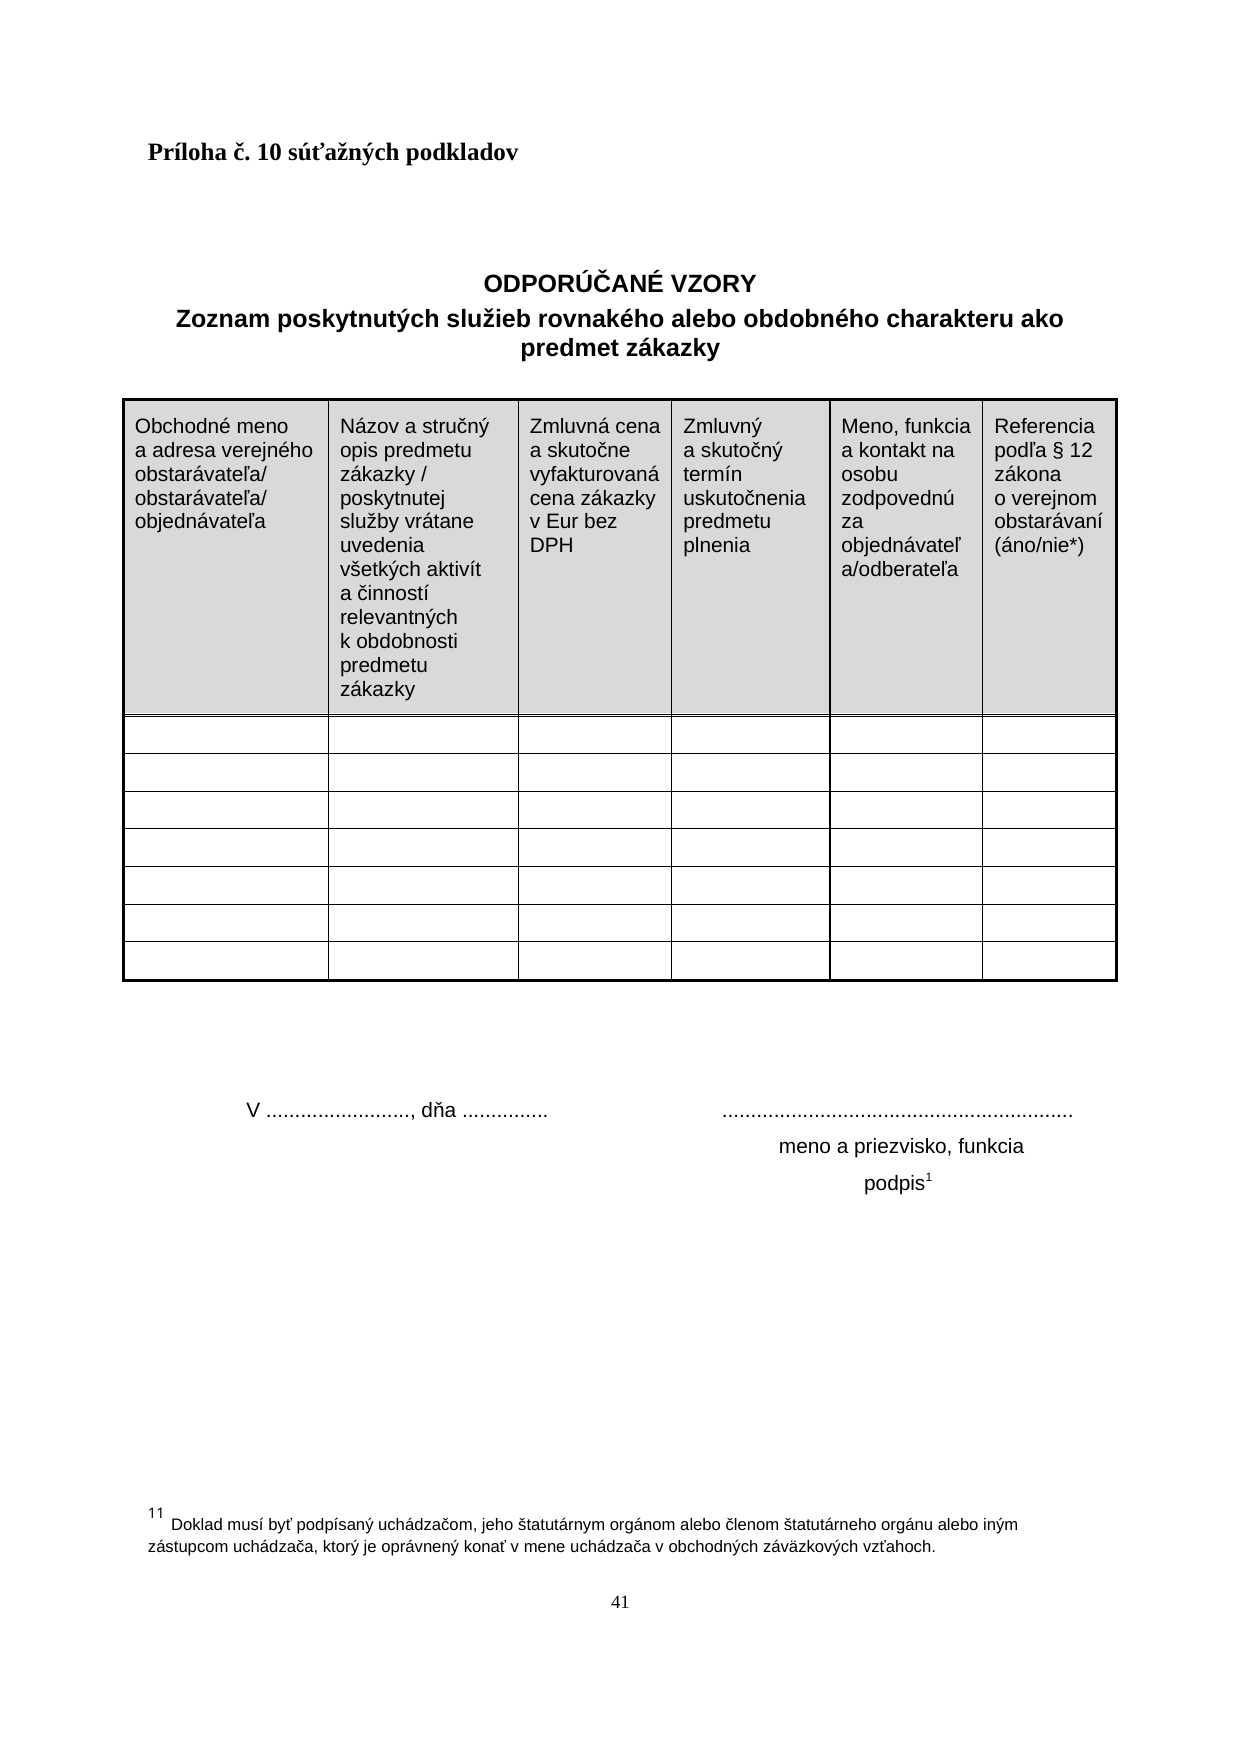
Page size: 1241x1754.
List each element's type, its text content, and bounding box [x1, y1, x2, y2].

table_cell [125, 792, 328, 828]
table_cell [519, 905, 671, 941]
table_cell [519, 867, 671, 903]
table_header Zmluvná cena a skutočne vyfakturovaná cena zákazky v Eur bez DPH [519, 401, 671, 713]
table_cell [519, 717, 671, 753]
table_cell [672, 792, 829, 828]
table_cell [831, 867, 982, 903]
table_cell [329, 717, 518, 753]
text Príloha č. 10 súťažných podkladov [148, 137, 1093, 166]
table_cell [831, 942, 982, 979]
table_cell [983, 942, 1115, 979]
table_cell [329, 867, 518, 903]
table_cell [125, 829, 328, 866]
text Zoznam poskytnutých služieb rovnakého alebo obdobného charakteru ako predmet zákazky [148, 304, 1093, 361]
table_header Meno, funkcia a kontakt na osobu zodpovednú za objednávateľa/odberateľa [831, 401, 982, 713]
table_cell [831, 905, 982, 941]
table_header Referencia podľa § 12 zákona o verejnom obstarávaní (áno/nie*) [983, 401, 1115, 713]
table_cell [125, 717, 328, 753]
table_cell [672, 905, 829, 941]
table_cell [125, 905, 328, 941]
table_cell [983, 829, 1115, 866]
table_header Obchodné meno a adresa verejného obstarávateľa/ obstarávateľa/ objednávateľa [125, 401, 328, 713]
table_cell [329, 829, 518, 866]
table_cell [831, 829, 982, 866]
table_cell [983, 792, 1115, 828]
table_header Názov a stručný opis predmetu zákazky / poskytnutej služby vrátane uvedenia všetkých aktivít a činností relevantných k obdobnosti predmetu zákazky [329, 401, 518, 713]
table_cell [519, 829, 671, 866]
table_cell [983, 905, 1115, 941]
table_header Zmluvný a skutočný termín uskutočnenia predmetu plnenia [672, 401, 829, 713]
table_cell [672, 942, 829, 979]
table_cell [672, 829, 829, 866]
table_cell [519, 792, 671, 828]
table_cell [672, 754, 829, 791]
table_cell [672, 717, 829, 753]
table_cell [519, 942, 671, 979]
table_cell [125, 754, 328, 791]
table_cell [831, 754, 982, 791]
table_header V ........................., dňa ............... [148, 1079, 647, 1242]
table_cell [983, 717, 1115, 753]
table_cell [329, 905, 518, 941]
table_cell [329, 754, 518, 791]
table_cell [329, 792, 518, 828]
table_cell [125, 867, 328, 903]
table_cell [125, 942, 328, 979]
table_cell [831, 717, 982, 753]
table_cell [983, 754, 1115, 791]
table_header ............................................................. meno a priezvisko, funkcia podpis1 [647, 1079, 1149, 1242]
text Odporúčané VZORY [148, 269, 1093, 297]
table_cell [672, 867, 829, 903]
table_cell [519, 754, 671, 791]
table_cell [329, 942, 518, 979]
table_cell [831, 792, 982, 828]
table_cell [983, 867, 1115, 903]
